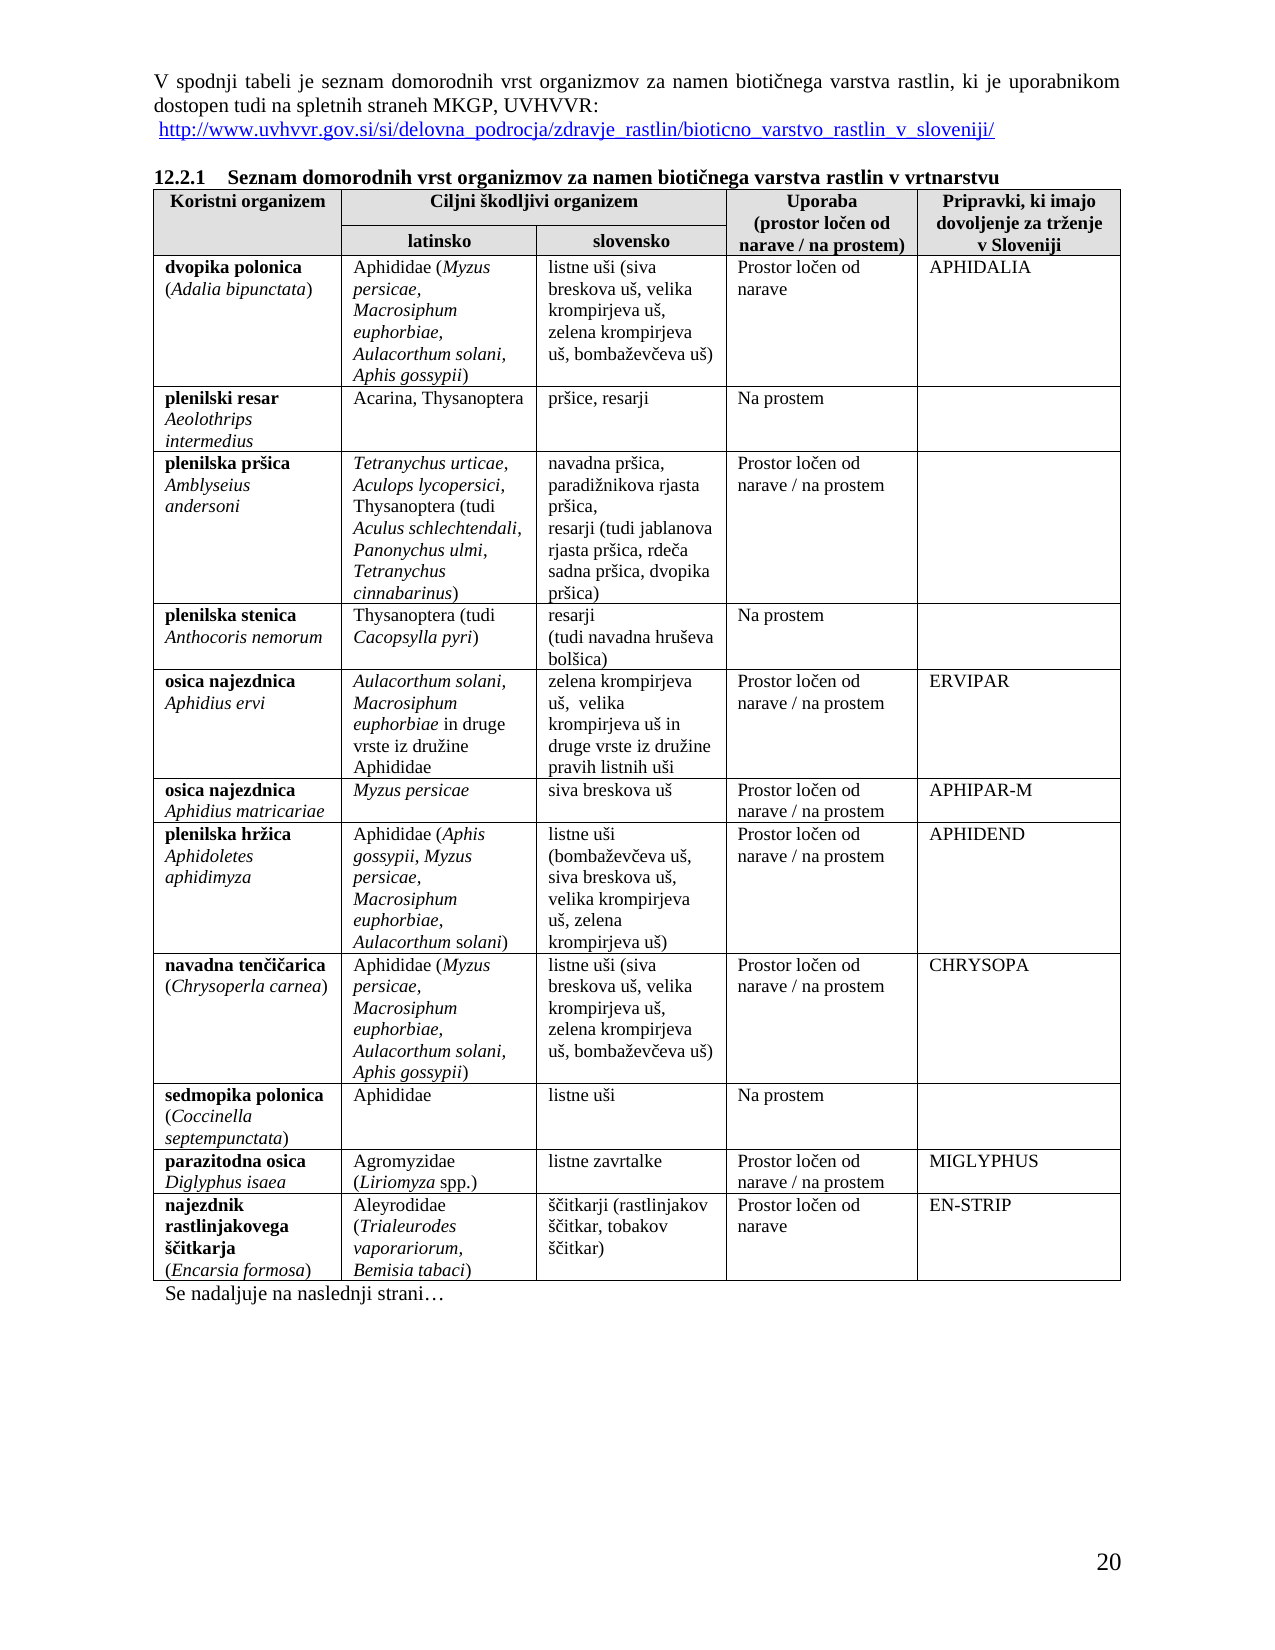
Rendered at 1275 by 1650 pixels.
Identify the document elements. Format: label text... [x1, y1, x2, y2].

table_cell Myzus persicae [342, 779, 536, 822]
table_cell slovensko [537, 226, 726, 255]
table_cell Prostor ločen od narave / na prostem [727, 779, 917, 822]
table_cell plenilska hržica Aphidoletes aphidimyza [154, 823, 341, 952]
table_cell navadna pršica, paradižnikova rjasta pršica, resarji (tudi jablanova rjasta pršica, rdeča sadna pršica, dvopika pršica) [537, 452, 726, 603]
table_cell [918, 604, 1120, 669]
table_cell [918, 452, 1120, 603]
table_cell sedmopika polonica (Coccinella septempunctata) [154, 1084, 341, 1148]
table_cell [918, 1084, 1120, 1148]
table_cell zelena krompirjeva uš, velika krompirjeva uš in druge vrste iz družine pravih listnih uši [537, 670, 726, 778]
table_cell Prostor ločen od narave / na prostem [727, 670, 917, 778]
table_cell osica najezdnica Aphidius ervi [154, 670, 341, 778]
table_cell [918, 387, 1120, 451]
table_cell ERVIPAR [918, 670, 1120, 778]
table_cell Aulacorthum solani, Macrosiphum euphorbiae in druge vrste iz družine Aphididae [342, 670, 536, 778]
table_cell MIGLYPHUS [918, 1150, 1120, 1193]
table_cell Thysanoptera (tudi Cacopsylla pyri) [342, 604, 536, 669]
table_cell Prostor ločen od narave / na prostem [727, 1150, 917, 1193]
table_cell Acarina, Thysanoptera [342, 387, 536, 451]
table_cell najezdnik rastlinjakovega ščitkarja (Encarsia formosa) [154, 1194, 341, 1280]
text V spodnji tabeli je seznam domorodnih vrst organizmov za namen biotičnega varstva rastlin, ki je uporabnikom dostopen tudi na spletnih straneh MKGP, UVHVVR: [153, 69, 1121, 117]
table_cell CHRYSOPA [918, 954, 1120, 1083]
table_cell dvopika polonica (Adalia bipunctata) [154, 256, 341, 386]
table_cell Se nadaljuje na naslednji strani… [154, 1281, 1121, 1334]
table_cell Aphididae (Aphis gossypii, Myzus persicae, Macrosiphum euphorbiae, Aulacorthum solani) [342, 823, 536, 952]
table_cell Na prostem [727, 1084, 917, 1148]
subtitle Seznam domorodnih vrst organizmov za namen biotičnega varstva rastlin v vrtnarstvu [153, 165, 1121, 189]
table_cell resarji (tudi navadna hruševa bolšica) [537, 604, 726, 669]
table_cell pršice, resarji [537, 387, 726, 451]
table_cell navadna tenčičarica (Chrysoperla carnea) [154, 954, 341, 1083]
table_cell Prostor ločen od narave / na prostem [727, 823, 917, 952]
table_header Pripravki, ki imajo dovoljenje za trženje v Sloveniji [918, 190, 1120, 255]
table_cell Prostor ločen od narave [727, 1194, 917, 1280]
table_header Ciljni škodljivi organizem [342, 190, 726, 225]
table_cell Tetranychus urticae, Aculops lycopersici, Thysanoptera (tudi Aculus schlechtendali, Panonychus ulmi, Tetranychus cinnabarinus) [342, 452, 536, 603]
table_cell Prostor ločen od narave [727, 256, 917, 386]
table_cell Aphididae (Myzus persicae, Macrosiphum euphorbiae, Aulacorthum solani, Aphis gossypii) [342, 954, 536, 1083]
table_cell APHIDEND [918, 823, 1120, 952]
table_cell Prostor ločen od narave / na prostem [727, 452, 917, 603]
table_cell APHIDALIA [918, 256, 1120, 386]
table_header Koristni organizem [154, 190, 341, 255]
table_cell osica najezdnica Aphidius matricariae [154, 779, 341, 822]
table_cell listne uši (siva breskova uš, velika krompirjeva uš, zelena krompirjeva uš, bombaževčeva uš) [537, 256, 726, 386]
table_cell Aleyrodidae (Trialeurodes vaporariorum, Bemisia tabaci) [342, 1194, 536, 1280]
table_cell latinsko [342, 226, 536, 255]
table_cell plenilska stenica Anthocoris nemorum [154, 604, 341, 669]
table_cell listne zavrtalke [537, 1150, 726, 1193]
table_cell listne uši (siva breskova uš, velika krompirjeva uš, zelena krompirjeva uš, bombaževčeva uš) [537, 954, 726, 1083]
table_cell listne uši (bombaževčeva uš, siva breskova uš, velika krompirjeva uš, zelena krompirjeva uš) [537, 823, 726, 952]
text http://www.uvhvvr.gov.si/si/delovna_podrocja/zdravje_rastlin/bioticno_varstvo_rastlin_v_sloveniji/ [153, 117, 1121, 141]
table_header Uporaba (prostor ločen od narave / na prostem) [727, 190, 917, 255]
table_cell APHIPAR-M [918, 779, 1120, 822]
table_cell Aphididae (Myzus persicae, Macrosiphum euphorbiae, Aulacorthum solani, Aphis gossypii) [342, 256, 536, 386]
table_cell Na prostem [727, 387, 917, 451]
table_cell ščitkarji (rastlinjakov ščitkar, tobakov ščitkar) [537, 1194, 726, 1280]
table_cell parazitodna osica Diglyphus isaea [154, 1150, 341, 1193]
table_cell Na prostem [727, 604, 917, 669]
table_cell Agromyzidae (Liriomyza spp.) [342, 1150, 536, 1193]
table_cell Prostor ločen od narave / na prostem [727, 954, 917, 1083]
table_cell Aphididae [342, 1084, 536, 1148]
table_cell EN-STRIP [918, 1194, 1120, 1280]
table_cell siva breskova uš [537, 779, 726, 822]
table_cell plenilska pršica Amblyseius andersoni [154, 452, 341, 603]
table_cell plenilski resar Aeolothrips intermedius [154, 387, 341, 451]
table_cell listne uši [537, 1084, 726, 1148]
